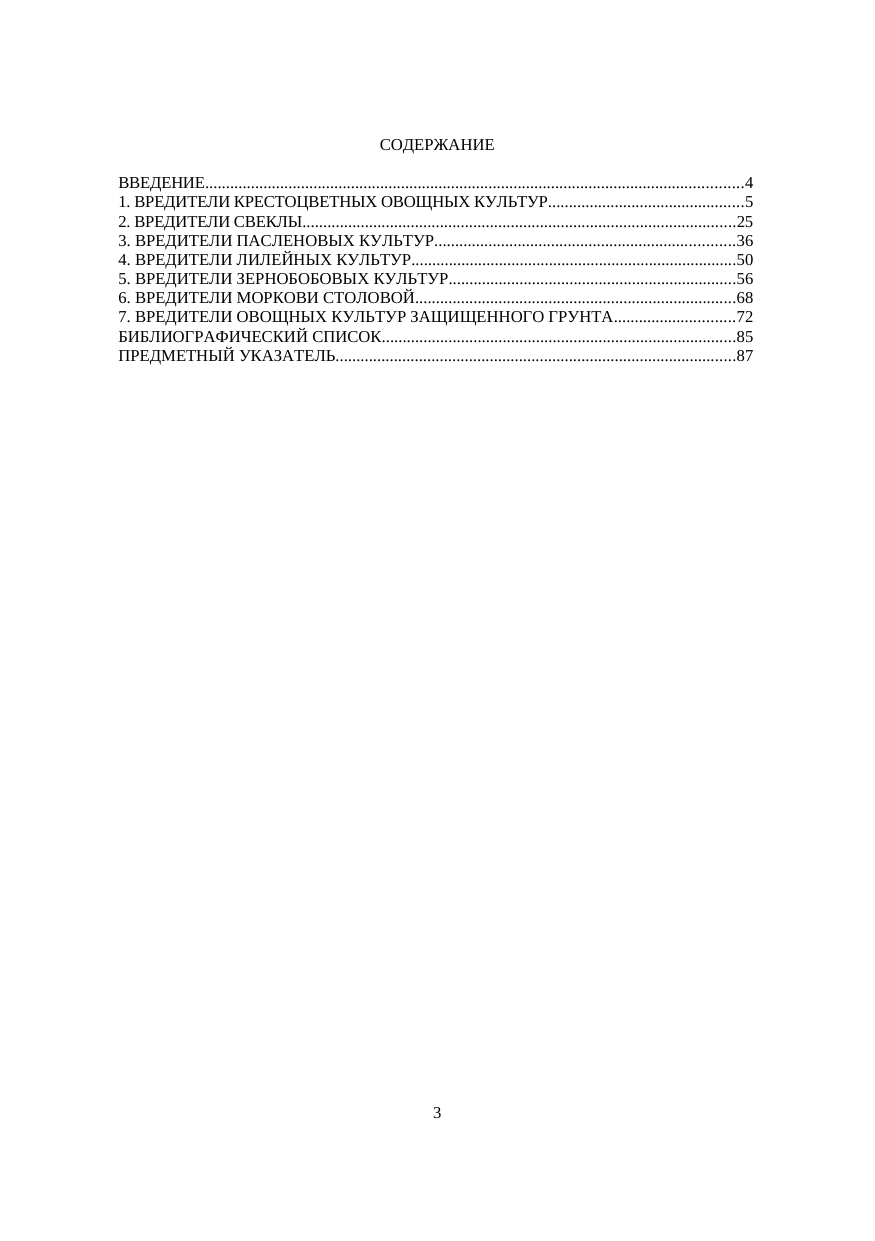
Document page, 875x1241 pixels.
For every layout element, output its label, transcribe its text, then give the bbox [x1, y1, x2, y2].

text 4. ВРЕДИТЕЛИ ЛИЛЕЙНЫХ КУЛЬТУР 50 [118, 250, 756, 269]
text 6. ВРЕДИТЕЛИ МОРКОВИ СТОЛОВОЙ 68 [118, 288, 756, 307]
text 3. ВРЕДИТЕЛИ ПАСЛЕНОВЫХ КУЛЬТУР 36 [118, 231, 756, 250]
text 5. ВРЕДИТЕЛИ ЗЕРНОБОБОВЫХ КУЛЬТУР 56 [118, 269, 756, 288]
text 7. ВРЕДИТЕЛИ ОВОЩНЫХ КУЛЬТУР ЗАЩИЩЕННОГО ГРУНТА 72 [118, 307, 756, 326]
text 2. ВРЕДИТЕЛИ СВЕКЛЫ 25 [118, 211, 756, 231]
text ВВЕДЕНИЕ 4 [118, 173, 756, 192]
text 1. ВРЕДИТЕЛИ КРЕСТОЦВЕТНЫХ ОВОЩНЫХ КУЛЬТУР 5 [118, 192, 756, 211]
text СОДЕРЖАНИЕ [118, 135, 756, 154]
text ПРЕДМЕТНЫЙ УКАЗАТЕЛЬ 87 [118, 346, 756, 365]
text БИБЛИОГРАФИЧЕСКИЙ СПИСОК 85 [118, 326, 756, 346]
